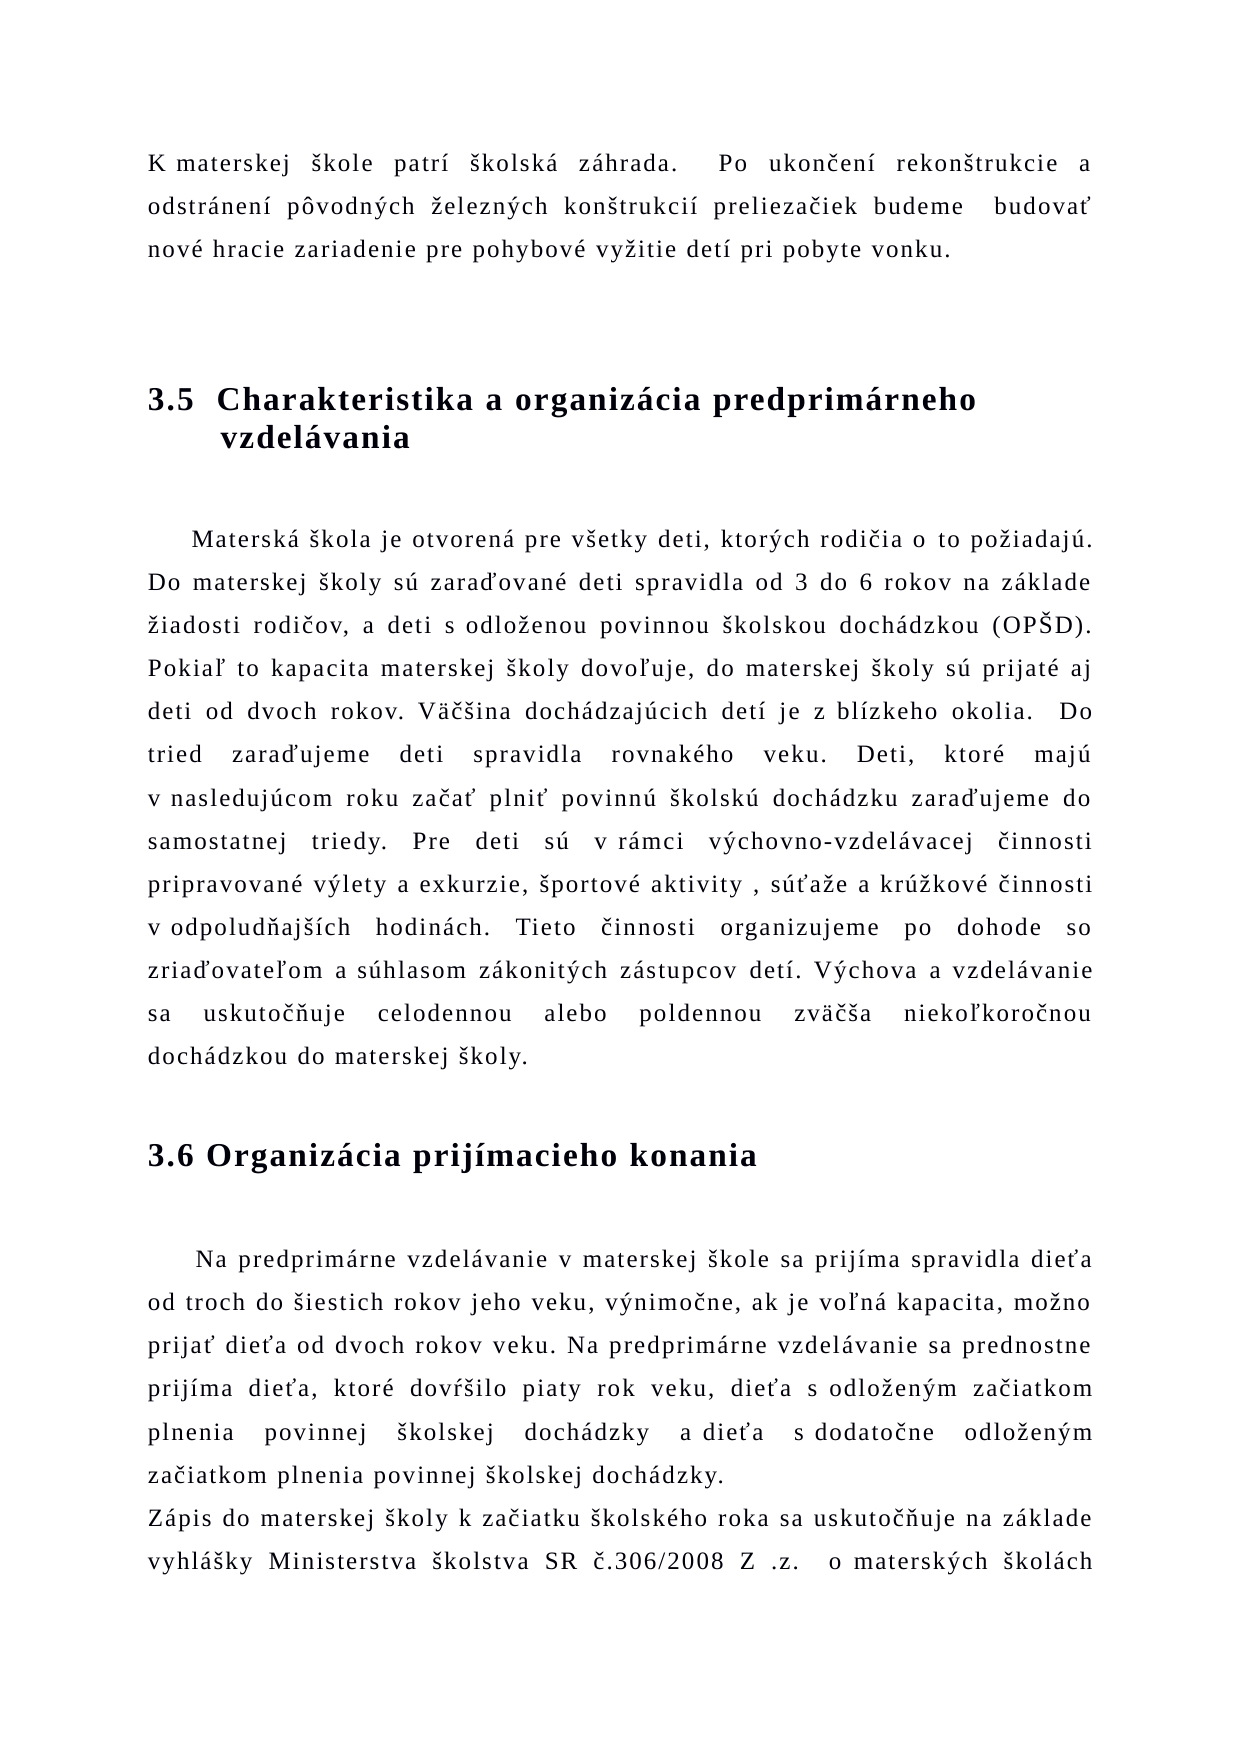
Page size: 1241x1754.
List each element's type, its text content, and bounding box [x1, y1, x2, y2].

text Materská škola je otvorená pre všetky deti, ktorých rodičia o to požiadajú. Do materskej školy sú zaraďované deti spravidla od 3 do 6 rokov na základe žiadosti rodičov, a deti s odloženou povinnou školskou dochádzkou (OPŠD). Pokiaľ to kapacita materskej školy dovoľuje, do materskej školy sú prijaté aj deti od dvoch rokov. Väčšina dochádzajúcich detí je z blízkeho okolia. Do tried zaraďujeme deti spravidla rovnakého veku. Deti, ktoré majú v nasledujúcom roku začať plniť povinnú školskú dochádzku zaraďujeme do samostatnej triedy. Pre deti sú v rámci výchovno-vzdelávacej činnosti pripravované výlety a exkurzie, športové aktivity , súťaže a krúžkové činnosti v odpoludňajších hodinách. Tieto činnosti organizujeme po dohode so zriaďovateľom a súhlasom zákonitých zástupcov detí. Výchova a vzdelávanie sa uskutočňuje celodennou alebo poldennou zväčša niekoľkoročnou dochádzkou do materskej školy. [148, 524, 1093, 1070]
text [148, 1503, 1093, 1575]
text K materskej škole patrí školská záhrada. Po ukončení rekonštrukcie a odstránení pôvodných železných konštrukcií preliezačiek budeme budovať nové hracie zariadenie pre pohybové vyžitie detí pri pobyte vonku. [148, 148, 1093, 263]
text vzdelávania [148, 417, 1093, 456]
text 3.6 Organizácia prijímacieho konania [148, 1136, 1093, 1174]
text 3.5 Charakteristika a organizácia predprimárneho [148, 379, 1093, 417]
text Na predprimárne vzdelávanie v materskej škole sa prijíma spravidla dieťa od troch do šiestich rokov jeho veku, výnimočne, ak je voľná kapacita, možno prijať dieťa od dvoch rokov veku. Na predprimárne vzdelávanie sa prednostne prijíma dieťa, ktoré dovŕšilo piaty rok veku, dieťa s odloženým začiatkom plnenia povinnej školskej dochádzky a dieťa s dodatočne odloženým začiatkom plnenia povinnej školskej dochádzky. [148, 1244, 1093, 1488]
